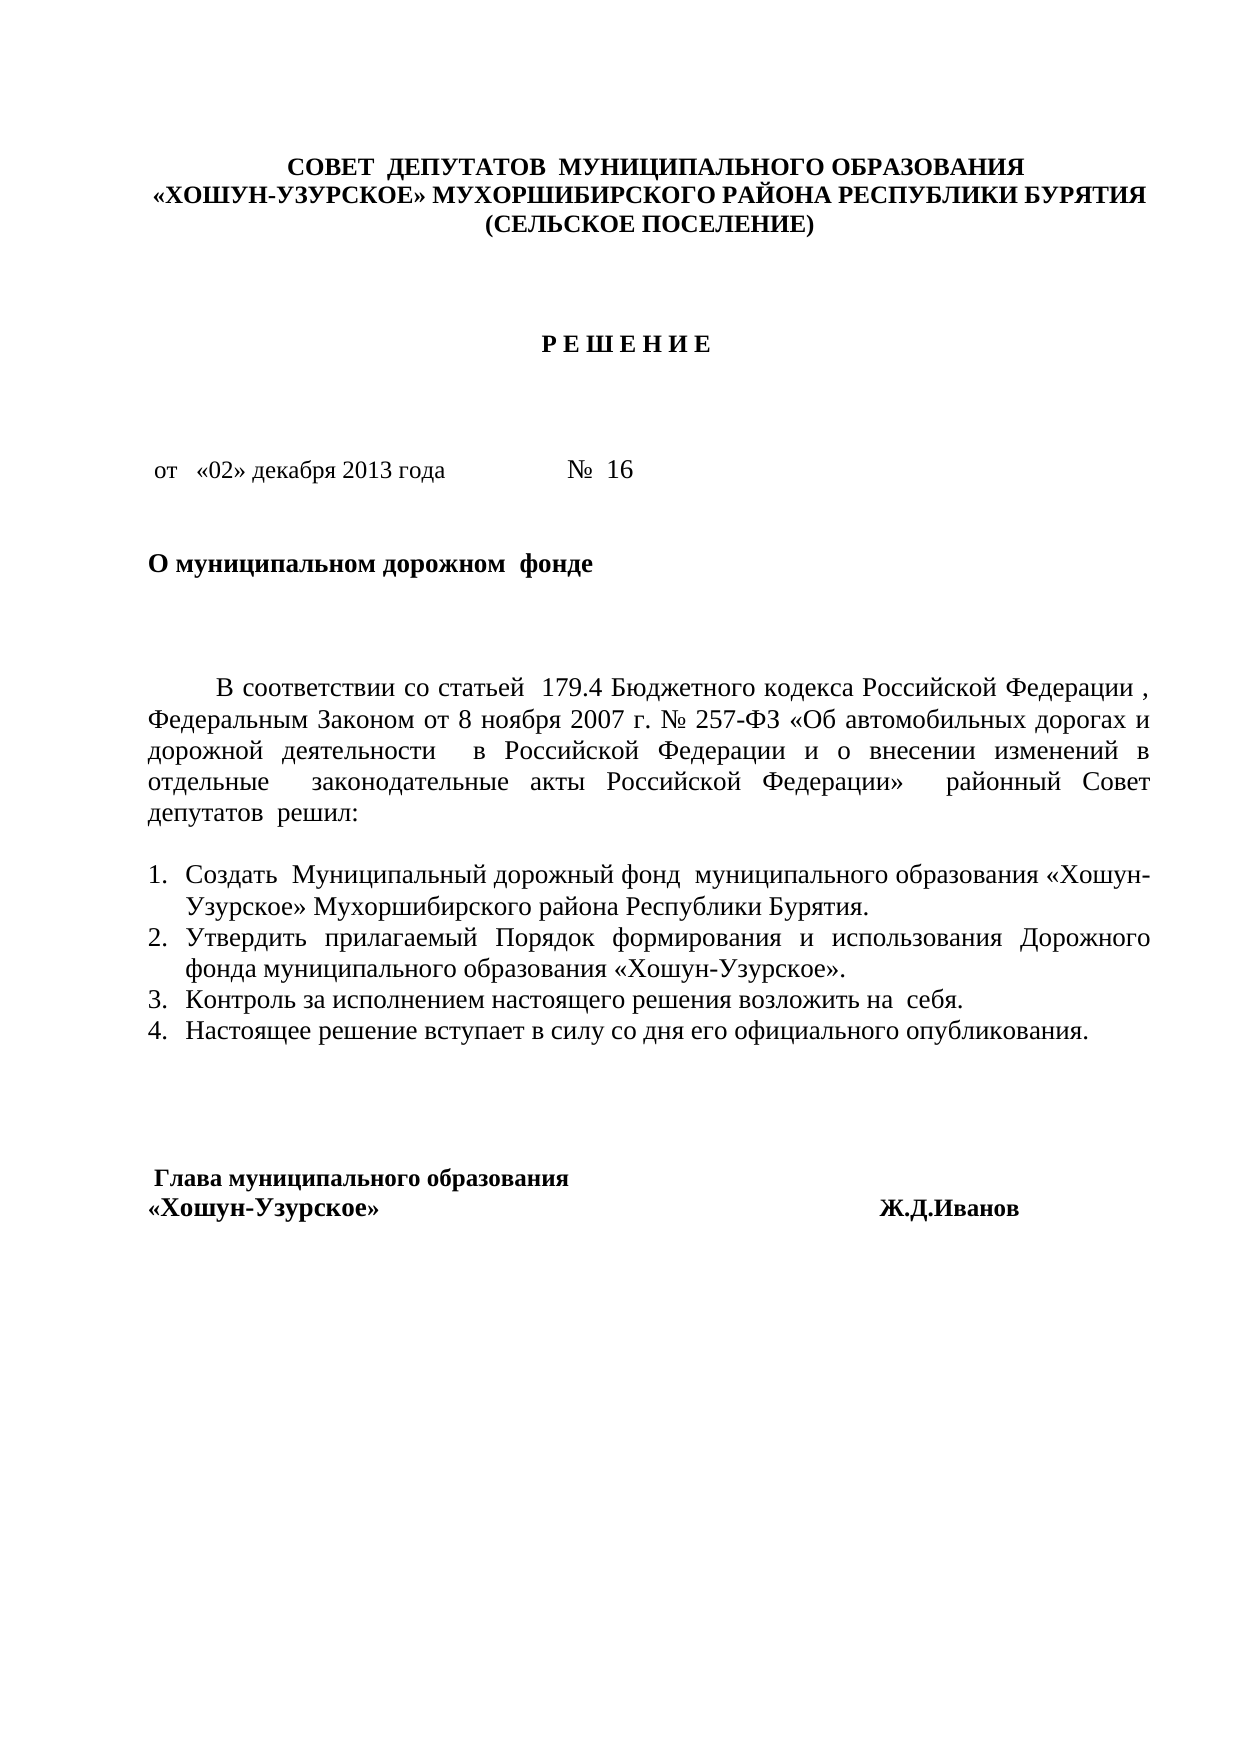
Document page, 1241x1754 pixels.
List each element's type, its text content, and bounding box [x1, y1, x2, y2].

text от «02» декабря 2013 года № 16 [148, 453, 1152, 485]
text «ХОШУН-УЗУРСКОЕ» МУХОРШИБИРСКОГО РАЙОНА РЕСПУБЛИКИ БУРЯТИЯ (СЕЛЬСКОЕ ПОСЕЛЕНИЕ) [148, 180, 1152, 238]
subtitle СОВЕТ ДЕПУТАТОВ МУНИЦИПАЛЬНОГО ОБРАЗОВАНИЯ [148, 152, 1152, 180]
list Настоящее решение вступает в силу со дня его официального опубликования. [148, 1014, 1152, 1045]
text О муниципальном дорожном фонде [148, 547, 1152, 578]
text Р Е Ш Е Н И Е [148, 329, 1152, 358]
text В соответствии со статьей 179.4 Бюджетного кодекса Российской Федерации , Федеральным Законом от 8 ноября 2007 г. № 257-ФЗ «Об автомобильных дорогах и дорожной деятельности в Российской Федерации и о внесении изменений в отдельные законодательные акты Российской Федерации» районный Совет депутатов решил: [148, 672, 1152, 827]
list Создать Муниципальный дорожный фонд муниципального образования «Хошун-Узурское» Мухоршибирского района Республики Бурятия. [148, 858, 1152, 921]
text Глава муниципального образования [148, 1163, 1152, 1191]
text «Хошун-Узурское» Ж.Д.Иванов [148, 1191, 1152, 1223]
list Утвердить прилагаемый Порядок формирования и использования Дорожного фонда муниципального образования «Хошун-Узурское». [148, 921, 1152, 983]
list Контроль за исполнением настоящего решения возложить на себя. [148, 983, 1152, 1014]
